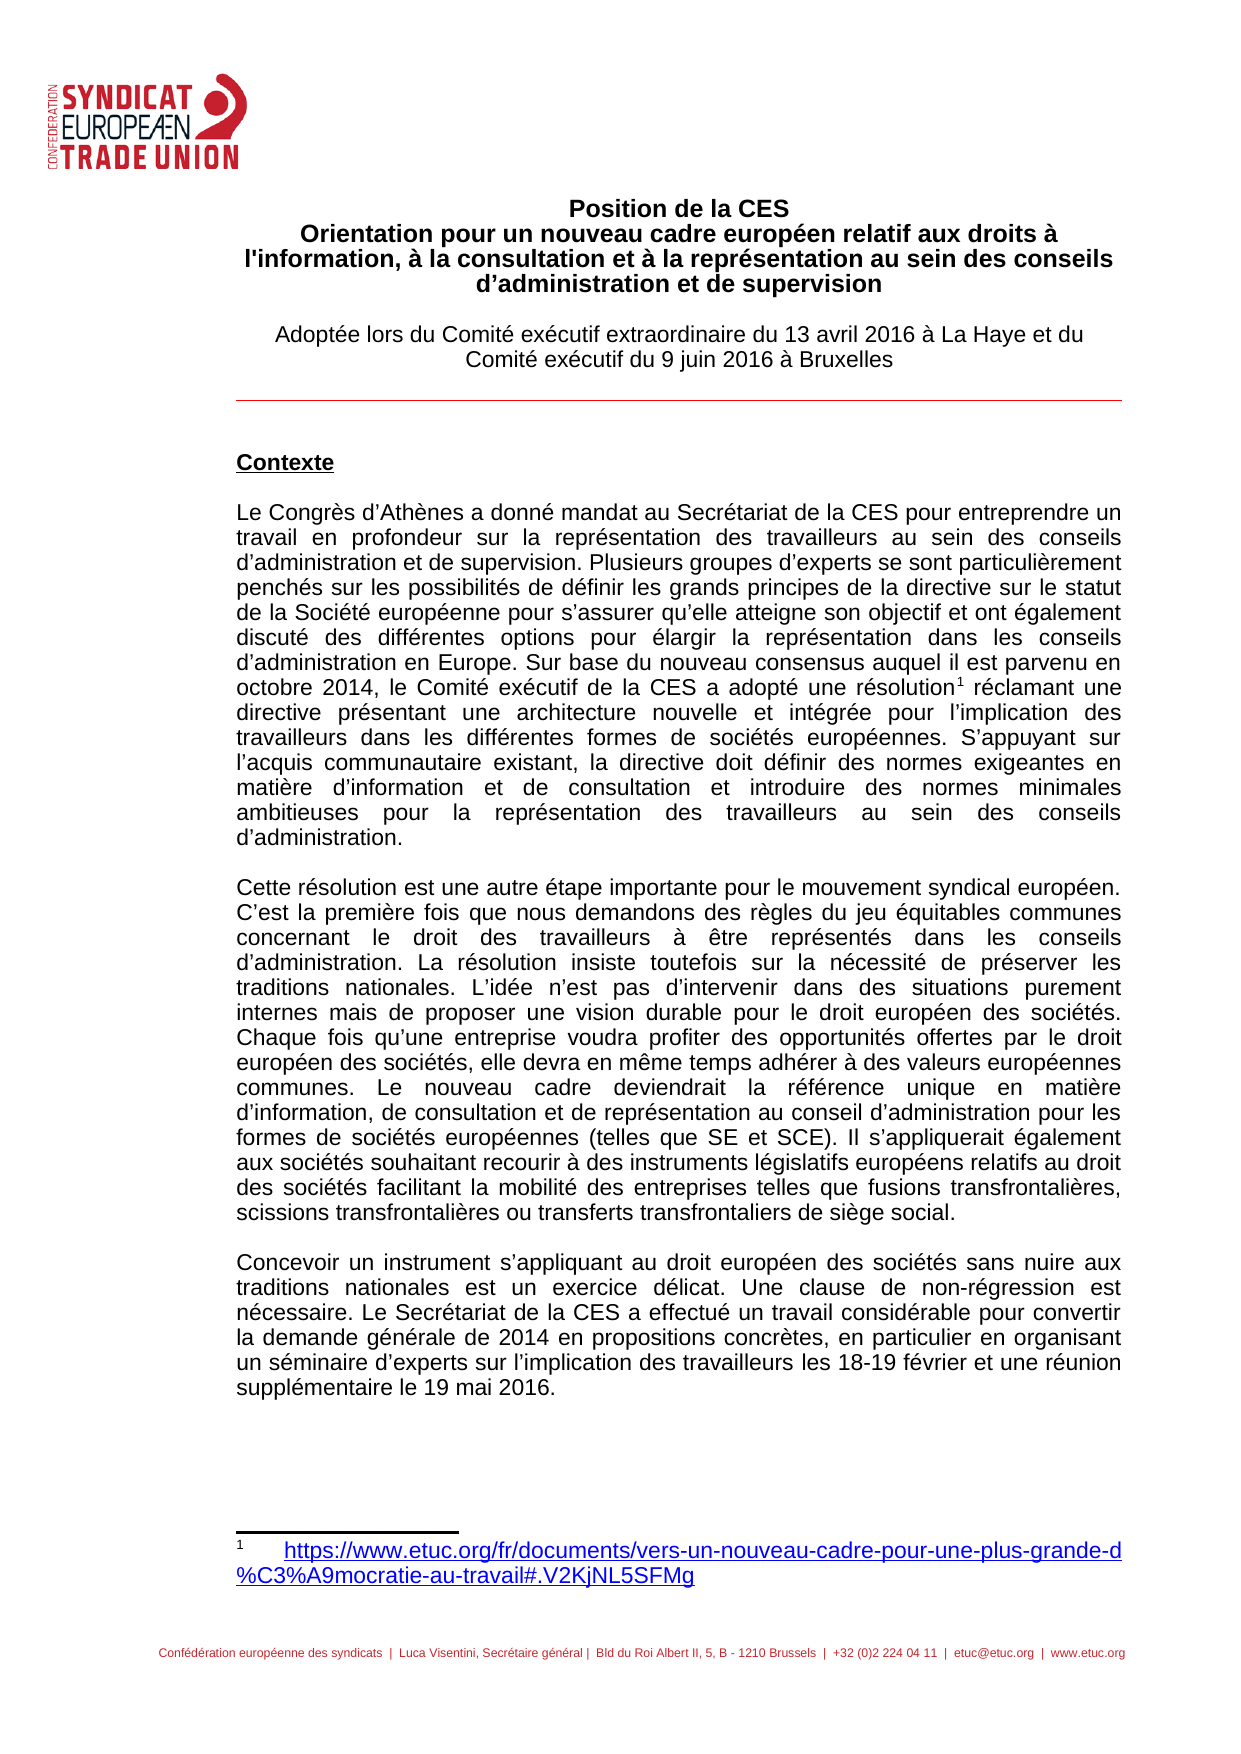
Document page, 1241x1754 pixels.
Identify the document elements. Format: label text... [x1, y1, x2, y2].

list Cette résolution est une autre étape importante pour le mouvement syndical européen. C’est la première fois que nous demandons des règles du jeu équitables communes concernant le droit des travailleurs à être représentés dans les conseils d’administration. La résolution insiste toutefois sur la nécessité de préserver les traditions nationales. L’idée n’est pas d’intervenir dans des situations purement internes mais de proposer une vision durable pour le droit européen des sociétés. Chaque fois qu’une entreprise voudra profiter des opportunités offertes par le droit européen des sociétés, elle devra en même temps adhérer à des valeurs européennes communes. Le nouveau cadre deviendrait la référence unique en matière d’information, de consultation et de représentation au conseil d’administration pour les formes de sociétés européennes (telles que SE et SCE). Il s’appliquerait également aux sociétés souhaitant recourir à des instruments législatifs européens relatifs au droit des sociétés facilitant la mobilité des entreprises telles que fusions transfrontalières, scissions transfrontalières ou transferts transfrontaliers de siège social. [236, 876, 1122, 1226]
text Position de la CES [236, 198, 1122, 223]
picture [48, 69, 248, 169]
list Concevoir un instrument s’appliquant au droit européen des sociétés sans nuire aux traditions nationales est un exercice délicat. Une clause de non-régression est nécessaire. Le Secrétariat de la CES a effectué un travail considérable pour convertir la demande générale de 2014 en propositions concrètes, en particulier en organisant un séminaire d’experts sur l’implication des travailleurs les 18-19 février et une réunion supplémentaire le 19 mai 2016. [236, 1251, 1122, 1401]
text Orientation pour un nouveau cadre européen relatif aux droits à l'information, à la consultation et à la représentation au sein des conseils d’administration et de supervision [236, 223, 1122, 298]
text Contexte [236, 451, 1122, 476]
list Le Congrès d’Athènes a donné mandat au Secrétariat de la CES pour entreprendre un travail en profondeur sur la représentation des travailleurs au sein des conseils d’administration et de supervision. Plusieurs groupes d’experts se sont particulièrement penchés sur les possibilités de définir les grands principes de la directive sur le statut de la Société européenne pour s’assurer qu’elle atteigne son objectif et ont également discuté des différentes options pour élargir la représentation dans les conseils d’administration en Europe. Sur base du nouveau consensus auquel il est parvenu en octobre 2014, le Comité exécutif de la CES a adopté une résolution réclamant une directive présentant une architecture nouvelle et intégrée pour l’implication des travailleurs dans les différentes formes de sociétés européennes. S’appuyant sur l’acquis communautaire existant, la directive doit définir des normes exigeantes en matière d’information et de consultation et introduire des normes minimales ambitieuses pour la représentation des travailleurs au sein des conseils d’administration. [236, 501, 1122, 851]
text Adoptée lors du Comité exécutif extraordinaire du 13 avril 2016 à La Haye et du Comité exécutif du 9 juin 2016 à Bruxelles [236, 323, 1122, 373]
